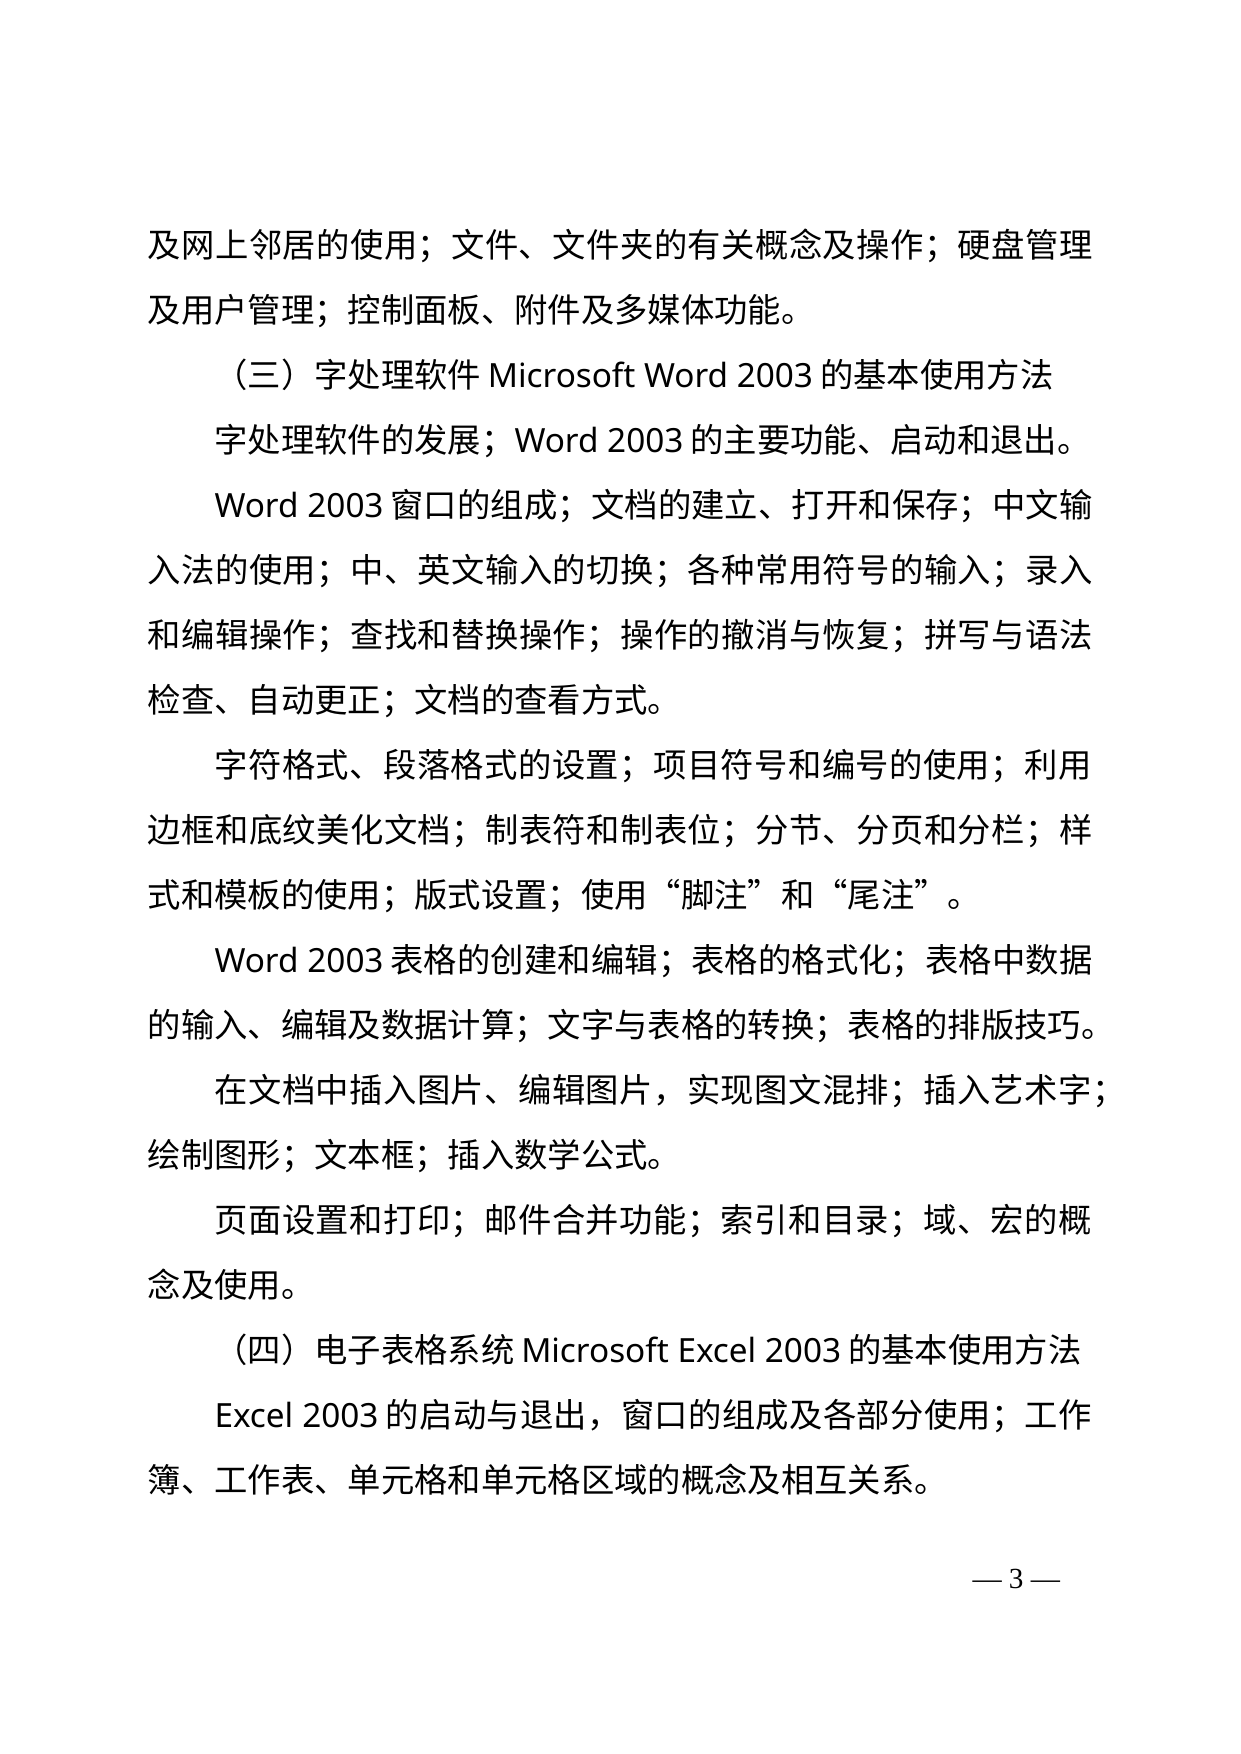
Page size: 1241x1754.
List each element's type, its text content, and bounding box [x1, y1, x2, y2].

text （三）字处理软件Microsoft Word 2003的基本使用方法 [148, 341, 1092, 406]
text 字处理软件的发展；Word 2003的主要功能、启动和退出。 [148, 406, 1092, 471]
text Excel 2003的启动与退出，窗口的组成及各部分使用；工作簿、工作表、单元格和单元格区域的概念及相互关系。 [148, 1381, 1092, 1511]
text （四）电子表格系统Microsoft Excel 2003的基本使用方法 [148, 1316, 1092, 1381]
text Word 2003窗口的组成；文档的建立、打开和保存；中文输入法的使用；中、英文输入的切换；各种常用符号的输入；录入和编辑操作；查找和替换操作；操作的撤消与恢复；拼写与语法检查、自动更正；文档的查看方式。 [148, 471, 1092, 731]
text 在文档中插入图片、编辑图片，实现图文混排；插入艺术字；绘制图形；文本框；插入数学公式。 [148, 1056, 1092, 1186]
text 字符格式、段落格式的设置；项目符号和编号的使用；利用边框和底纹美化文档；制表符和制表位；分节、分页和分栏；样式和模板的使用；版式设置；使用“脚注”和“尾注”。 [148, 731, 1092, 926]
text Word 2003表格的创建和编辑；表格的格式化；表格中数据的输入、编辑及数据计算；文字与表格的转换；表格的排版技巧。 [148, 926, 1092, 1056]
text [148, 211, 1092, 341]
text 页面设置和打印；邮件合并功能；索引和目录；域、宏的概念及使用。 [148, 1186, 1092, 1316]
